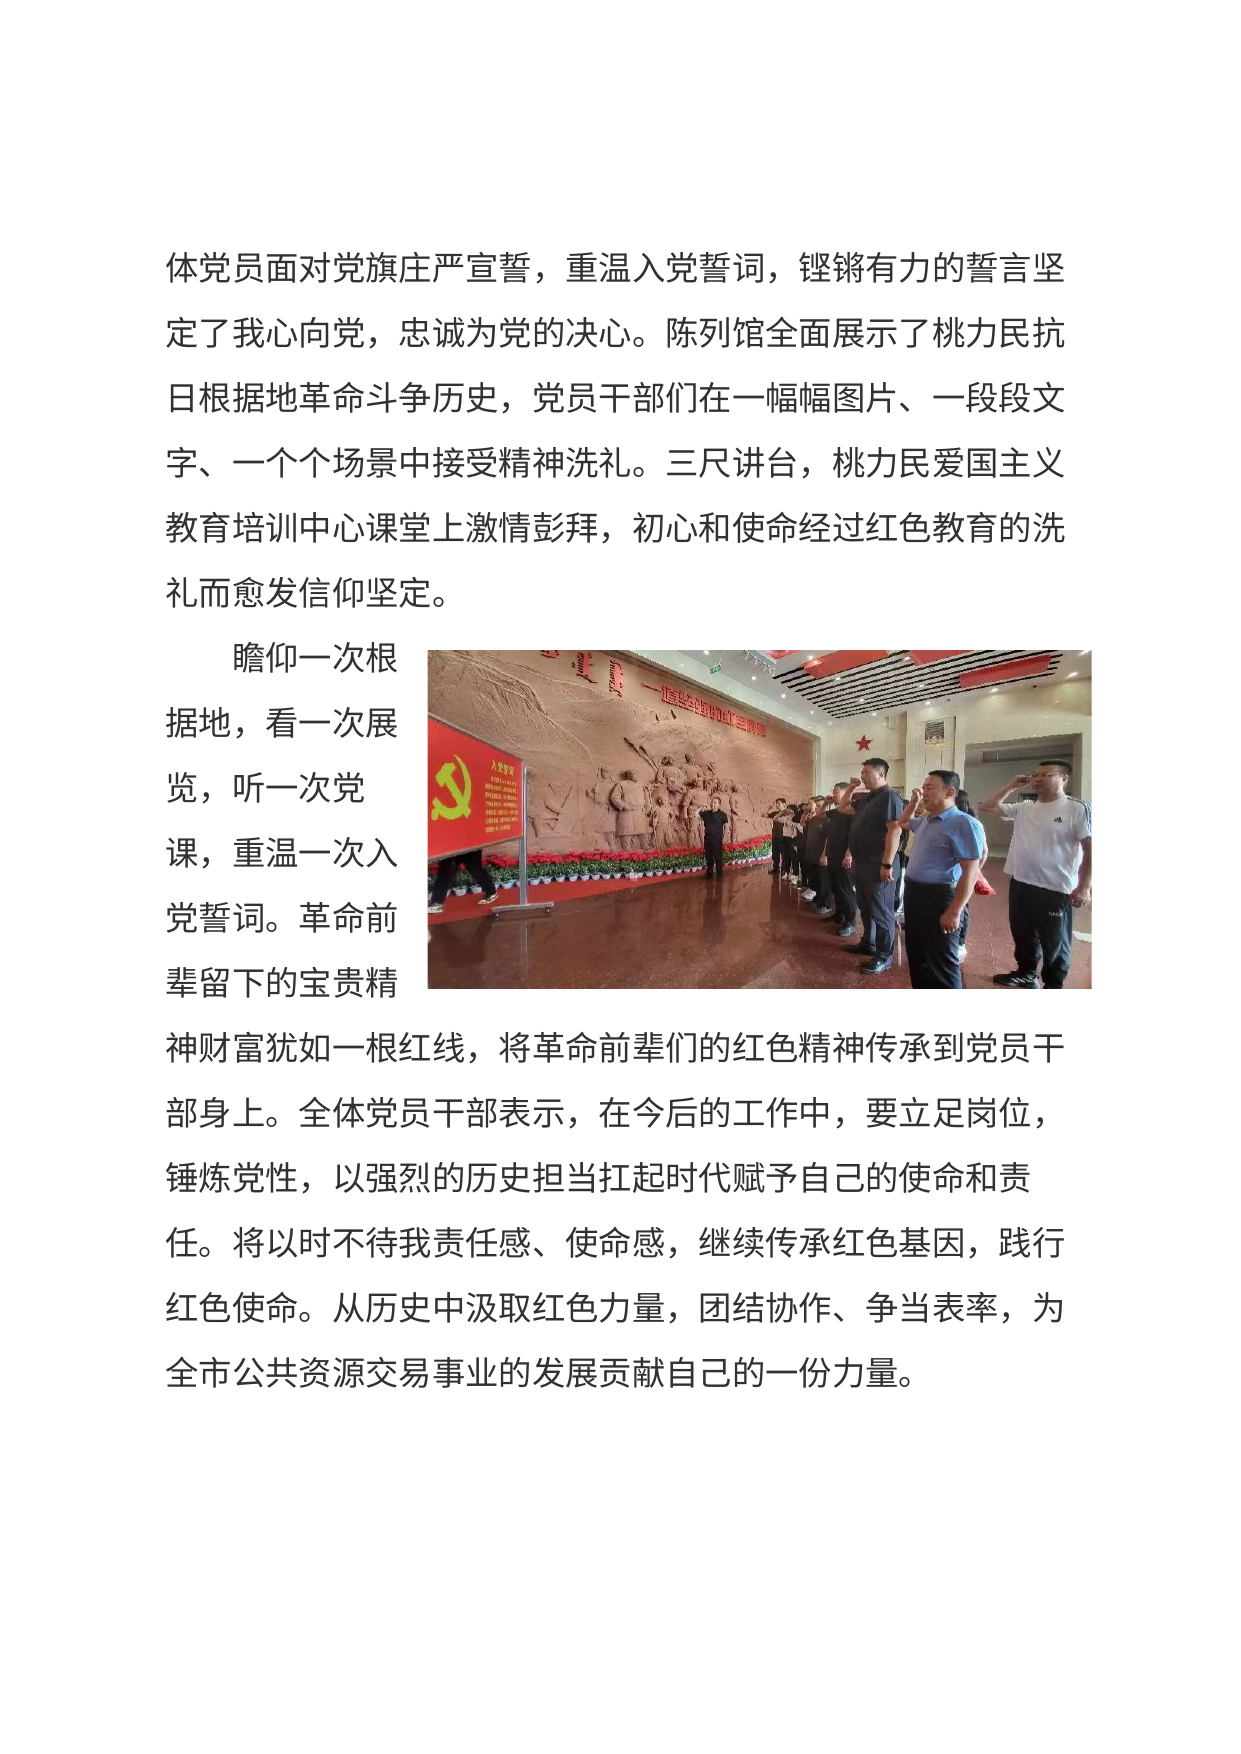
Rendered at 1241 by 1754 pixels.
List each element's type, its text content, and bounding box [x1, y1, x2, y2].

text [165, 233, 1087, 623]
picture [427, 650, 1092, 989]
